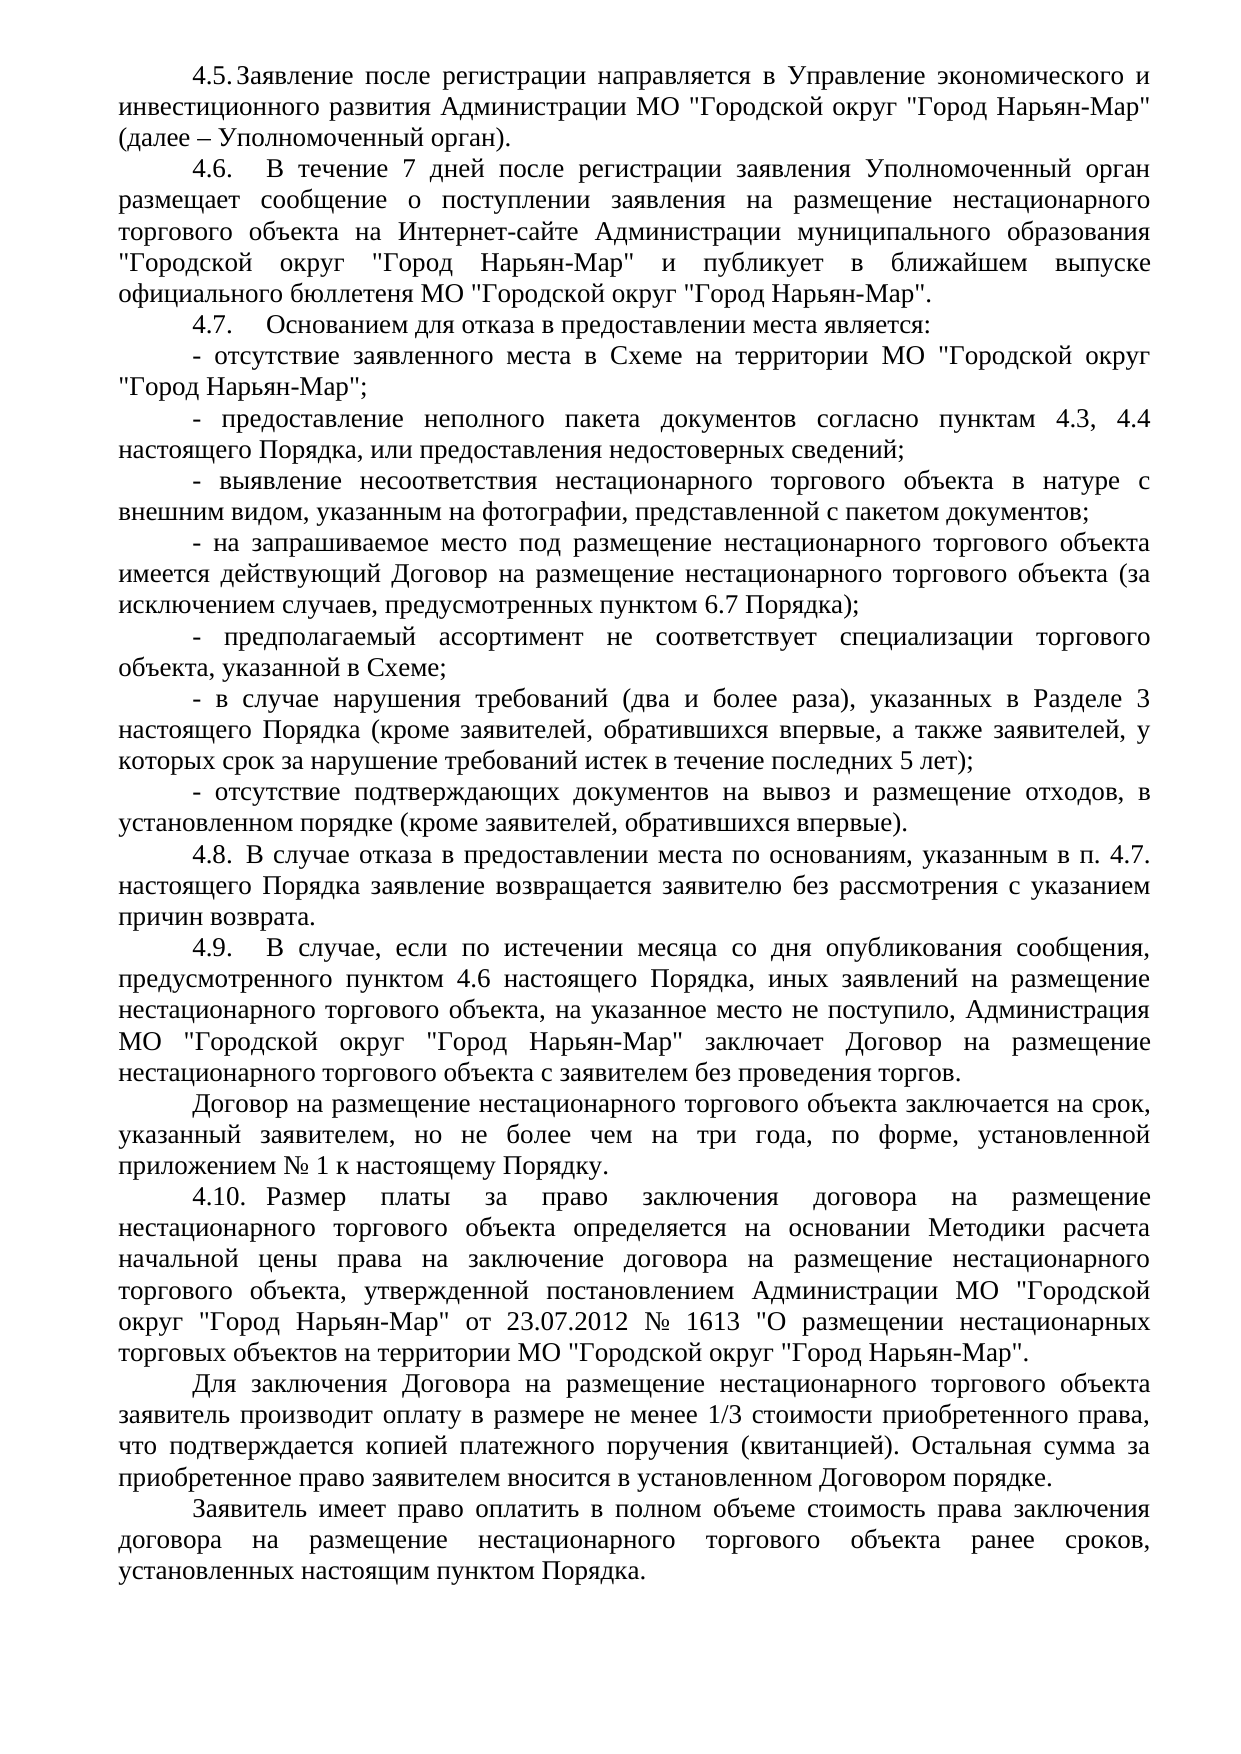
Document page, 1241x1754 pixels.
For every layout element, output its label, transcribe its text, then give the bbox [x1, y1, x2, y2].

list - отсутствие подтверждающих документов на вывоз и размещение отходов, в установленном порядке (кроме заявителей, обратившихся впервые). [118, 775, 1152, 838]
list - предполагаемый ассортимент не соответствует специализации торгового объекта, указанной в Схеме; [118, 620, 1152, 682]
text Заявитель имеет право оплатить в полном объеме стоимость права заключения договора на размещение нестационарного торгового объекта ранее сроков, установленных настоящим пунктом Порядка. [118, 1492, 1152, 1585]
list - предоставление неполного пакета документов согласно пунктам 4.3, 4.4 настоящего Порядка, или предоставления недостоверных сведений; [118, 402, 1152, 464]
list - выявление несоответствия нестационарного торгового объекта в натуре с внешним видом, указанным на фотографии, представленной с пакетом документов; [118, 464, 1152, 526]
list В случае отказа в предоставлении места по основаниям, указанным в п. 4.7. настоящего Порядка заявление возвращается заявителю без рассмотрения с указанием причин возврата. [118, 838, 1152, 931]
list Размер платы за право заключения договора на размещение нестационарного торгового объекта определяется на основании Методики расчета начальной цены права на заключение договора на размещение нестационарного торгового объекта, утвержденной постановлением Администрации МО "Городской округ "Город Нарьян-Мар" от 23.07.2012 № 1613 "О размещении нестационарных торговых объектов на территории МО "Городской округ "Город Нарьян-Мар". [118, 1180, 1152, 1367]
list Основанием для отказа в предоставлении места является: [118, 308, 1152, 339]
list Заявление после регистрации направляется в Управление экономического и инвестиционного развития Администрации МО "Городской округ "Город Нарьян-Мар" (далее – Уполномоченный орган). [118, 59, 1152, 152]
list В случае, если по истечении месяца со дня опубликования сообщения, предусмотренного пунктом 4.6 настоящего Порядка, иных заявлений на размещение нестационарного торгового объекта, на указанное место не поступило, Администрация МО "Городской округ "Город Нарьян-Мар" заключает Договор на размещение нестационарного торгового объекта с заявителем без проведения торгов. [118, 931, 1152, 1087]
list - отсутствие заявленного места в Схеме на территории МО "Городской округ "Город Нарьян-Мар"; [118, 339, 1152, 402]
list - на запрашиваемое место под размещение нестационарного торгового объекта имеется действующий Договор на размещение нестационарного торгового объекта (за исключением случаев, предусмотренных пунктом 6.7 Порядка); [118, 526, 1152, 620]
list - в случае нарушения требований (два и более раза), указанных в Разделе 3 настоящего Порядка (кроме заявителей, обратившихся впервые, а также заявителей, у которых срок за нарушение требований истек в течение последних 5 лет); [118, 682, 1152, 775]
list В течение 7 дней после регистрации заявления Уполномоченный орган размещает сообщение о поступлении заявления на размещение нестационарного торгового объекта на Интернет-сайте Администрации муниципального образования "Городской округ "Город Нарьян-Мар" и публикует в ближайшем выпуске официального бюллетеня МО "Городской округ "Город Нарьян-Мар". [118, 152, 1152, 308]
text Для заключения Договора на размещение нестационарного торгового объекта заявитель производит оплату в размере не менее 1/3 стоимости приобретенного права, что подтверждается копией платежного поручения (квитанцией). Остальная сумма за приобретенное право заявителем вносится в установленном Договором порядке. [118, 1367, 1152, 1492]
text Договор на размещение нестационарного торгового объекта заключается на срок, указанный заявителем, но не более чем на три года, по форме, установленной приложением № 1 к настоящему Порядку. [118, 1087, 1152, 1180]
